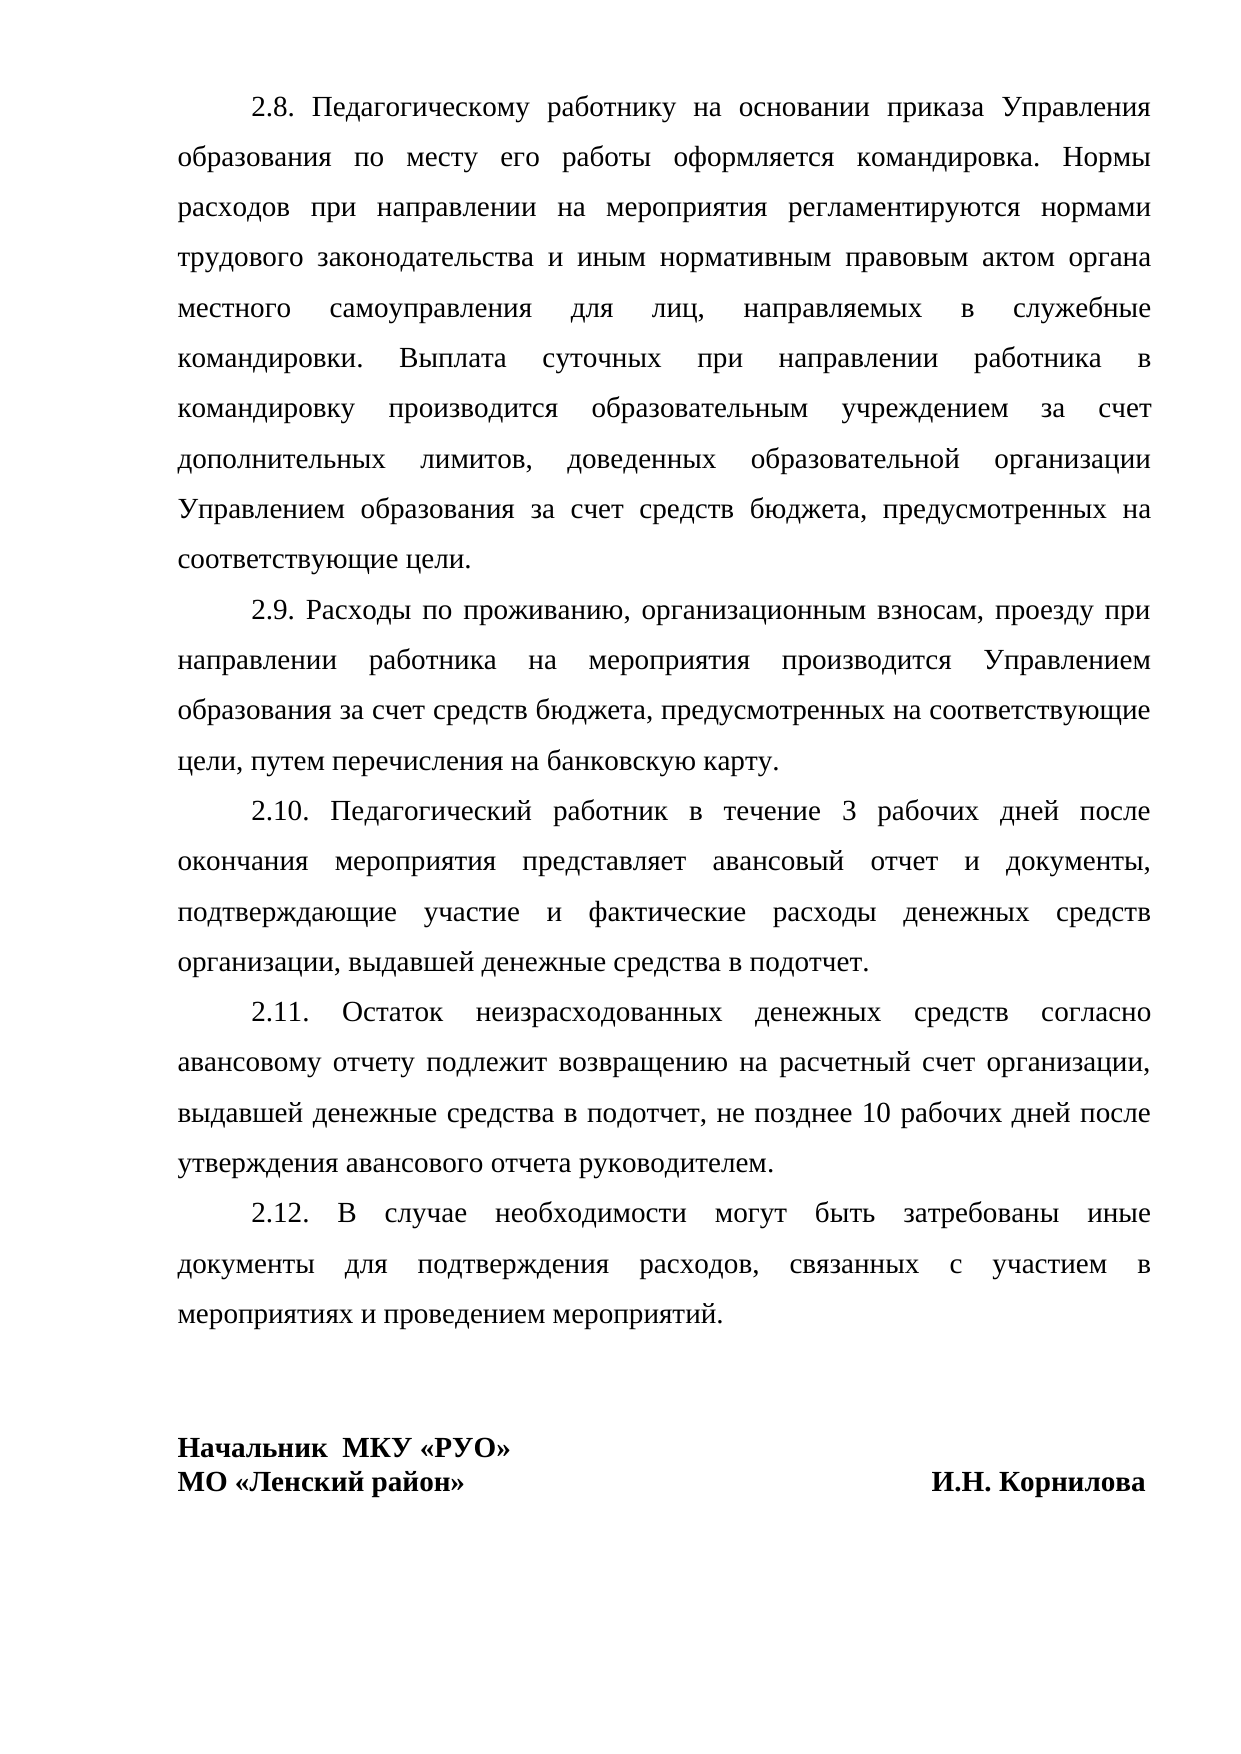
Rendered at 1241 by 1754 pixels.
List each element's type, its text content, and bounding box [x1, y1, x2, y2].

text 2.11. Остаток неизрасходованных денежных средств согласно авансовому отчету подлежит возвращению на расчетный счет организации, выдавшей денежные средства в подотчет, не позднее 10 рабочих дней после утверждения авансового отчета руководителем. [177, 994, 1152, 1179]
text МО «Ленский район» И.Н. Корнилова [177, 1464, 1152, 1498]
text 2.10. Педагогический работник в течение 3 рабочих дней после окончания мероприятия представляет авансовый отчет и документы, подтверждающие участие и фактические расходы денежных средств организации, выдавшей денежные средства в подотчет. [177, 793, 1152, 977]
text 2.9. Расходы по проживанию, организационным взносам, проезду при направлении работника на мероприятия производится Управлением образования за счет средств бюджета, предусмотренных на соответствующие цели, путем перечисления на банковскую карту. [177, 592, 1152, 776]
text 2.8. Педагогическому работнику на основании приказа Управления образования по месту его работы оформляется командировка. Нормы расходов при направлении на мероприятия регламентируются нормами трудового законодательства и иным нормативным правовым актом органа местного самоуправления для лиц, направляемых в служебные командировки. Выплата суточных при направлении работника в командировку производится образовательным учреждением за счет дополнительных лимитов, доведенных образовательной организации Управлением образования за счет средств бюджета, предусмотренных на соответствующие цели. [177, 89, 1152, 575]
text Начальник МКУ «РУО» [177, 1431, 1152, 1464]
text 2.12. В случае необходимости могут быть затребованы иные документы для подтверждения расходов, связанных с участием в мероприятиях и проведением мероприятий. [177, 1196, 1152, 1330]
